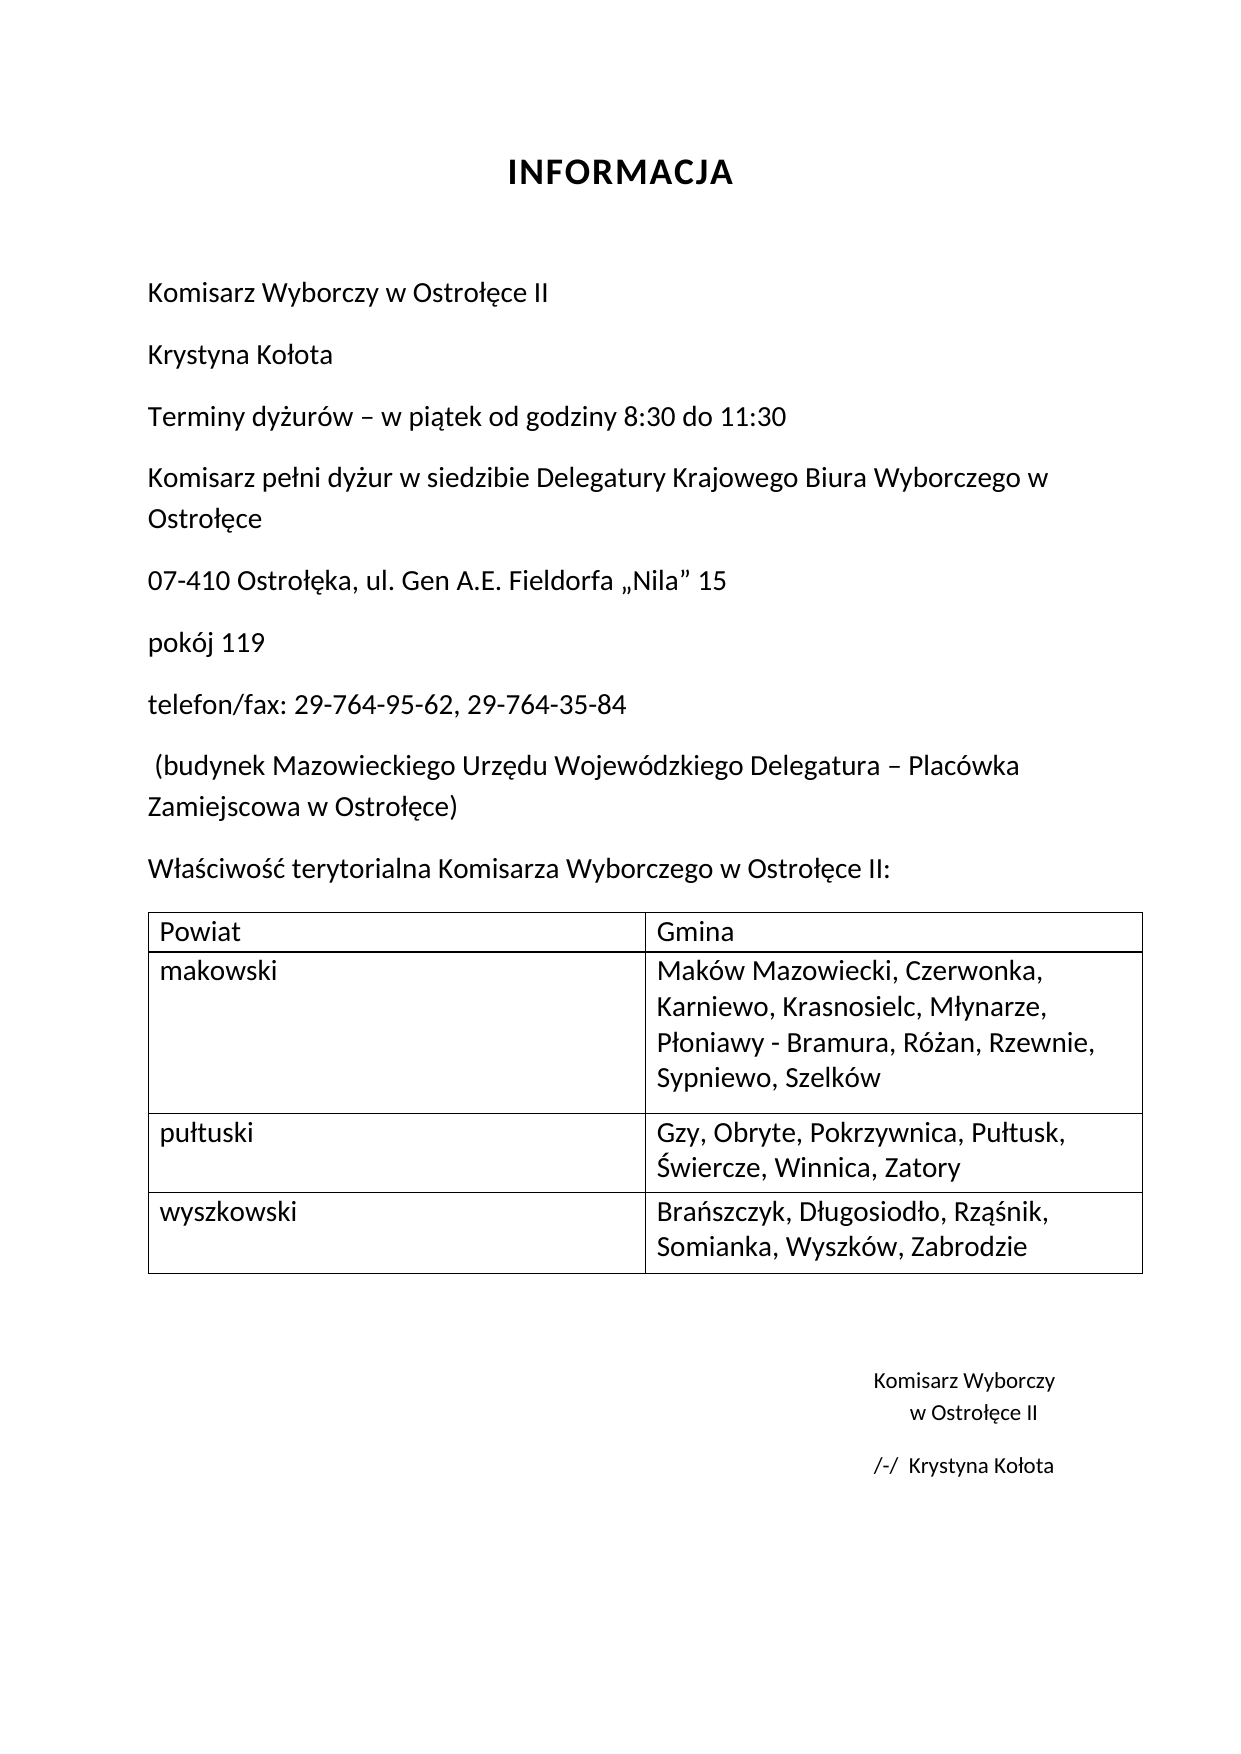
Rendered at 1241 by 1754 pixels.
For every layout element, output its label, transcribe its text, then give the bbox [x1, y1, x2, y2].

text Komisarz Wyborczy [148, 1366, 1093, 1394]
table_header Gmina [646, 913, 1142, 951]
text Komisarz Wyborczy w Ostrołęce II [148, 274, 1093, 310]
text Właściwość terytorialna Komisarza Wyborczego w Ostrołęce II: [148, 850, 1093, 886]
text (budynek Mazowieckiego Urzędu Wojewódzkiego Delegatura – Placówka Zamiejscowa w Ostrołęce) [148, 747, 1093, 824]
text Terminy dyżurów – w piątek od godziny 8:30 do 11:30 [148, 398, 1093, 433]
text telefon/fax: 29-764-95-62, 29-764-35-84 [148, 686, 1093, 721]
text w Ostrołęce II [148, 1398, 1093, 1426]
table_cell Maków Mazowiecki, Czerwonka, Karniewo, Krasnosielc, Młynarze, Płoniawy - Bramura, Różan, Rzewnie, Sypniewo, Szelków [646, 953, 1142, 1113]
table_cell Brańszczyk, Długosiodło, Rząśnik, Somianka, Wyszków, Zabrodzie [646, 1193, 1142, 1272]
text /-/ Krystyna Kołota [148, 1451, 1093, 1479]
table_header Powiat [149, 913, 645, 951]
text Komisarz pełni dyżur w siedzibie Delegatury Krajowego Biura Wyborczego w Ostrołęce [148, 459, 1093, 536]
table_cell makowski [149, 953, 645, 1113]
table_cell Gzy, Obryte, Pokrzywnica, Pułtusk, Świercze, Winnica, Zatory [646, 1114, 1142, 1192]
text pokój 119 [148, 624, 1093, 659]
text INFORMACJA [148, 148, 1093, 193]
table_cell pułtuski [149, 1114, 645, 1192]
text 07-410 Ostrołęka, ul. Gen A.E. Fieldorfa „Nila” 15 [148, 562, 1093, 598]
text Krystyna Kołota [148, 336, 1093, 372]
table_cell wyszkowski [149, 1193, 645, 1272]
